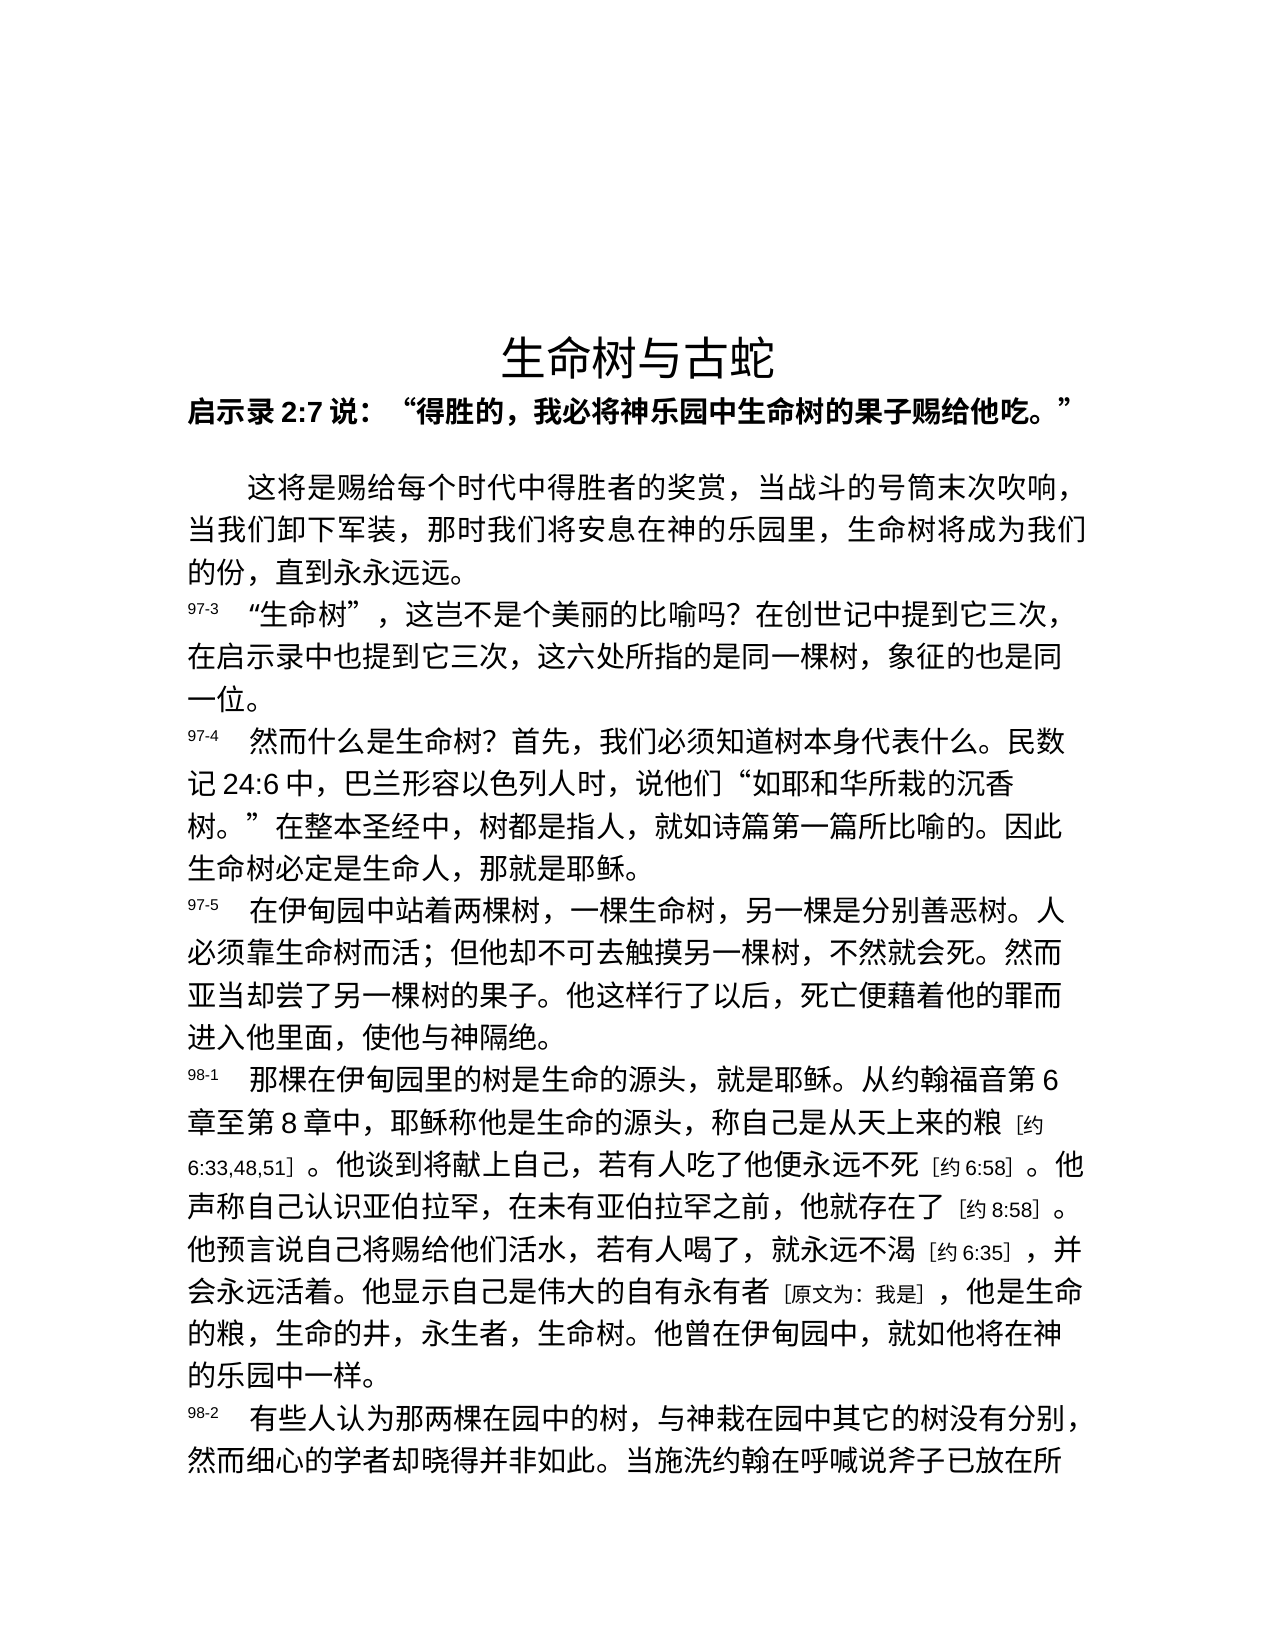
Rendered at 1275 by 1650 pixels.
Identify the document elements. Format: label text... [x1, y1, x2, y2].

text 生命树与古蛇 [187, 322, 1087, 389]
text 97-3 “生命树”，这岂不是个美丽的比喻吗？在创世记中提到它三次，在启示录中也提到它三次，这六处所指的是同一棵树，象征的也是同一位。 [187, 592, 1087, 718]
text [187, 1395, 1087, 1480]
text 97-4 然而什么是生命树？首先，我们必须知道树本身代表什么。民数记24:6中，巴兰形容以色列人时，说他们“如耶和华所栽的沉香树。”在整本圣经中，树都是指人，就如诗篇第一篇所比喻的。因此生命树必定是生命人，那就是耶稣。 [187, 718, 1087, 888]
text 98-1 那棵在伊甸园里的树是生命的源头，就是耶稣。从约翰福音第6章至第8章中，耶稣称他是生命的源头，称自己是从天上来的粮［约6:33,48,51］。他谈到将献上自己，若有人吃了他便永远不死［约6:58］。他声称自己认识亚伯拉罕，在未有亚伯拉罕之前，他就存在了［约8:58］。他预言说自己将赐给他们活水，若有人喝了，就永远不渴［约6:35］，并会永远活着。他显示自己是伟大的自有永有者［原文为：我是］，他是生命的粮，生命的井，永生者，生命树。他曾在伊甸园中，就如他将在神的乐园中一样。 [187, 1057, 1087, 1395]
text 启示录2:7说：“得胜的，我必将神乐园中生命树的果子赐给他吃。” [187, 389, 1087, 431]
text 这将是赐给每个时代中得胜者的奖赏，当战斗的号筒末次吹响，当我们卸下军装，那时我们将安息在神的乐园里，生命树将成为我们的份，直到永永远远。 [187, 465, 1087, 592]
text 97-5 在伊甸园中站着两棵树，一棵生命树，另一棵是分别善恶树。人必须靠生命树而活；但他却不可去触摸另一棵树，不然就会死。然而亚当却尝了另一棵树的果子。他这样行了以后，死亡便藉着他的罪而进入他里面，使他与神隔绝。 [187, 888, 1087, 1057]
